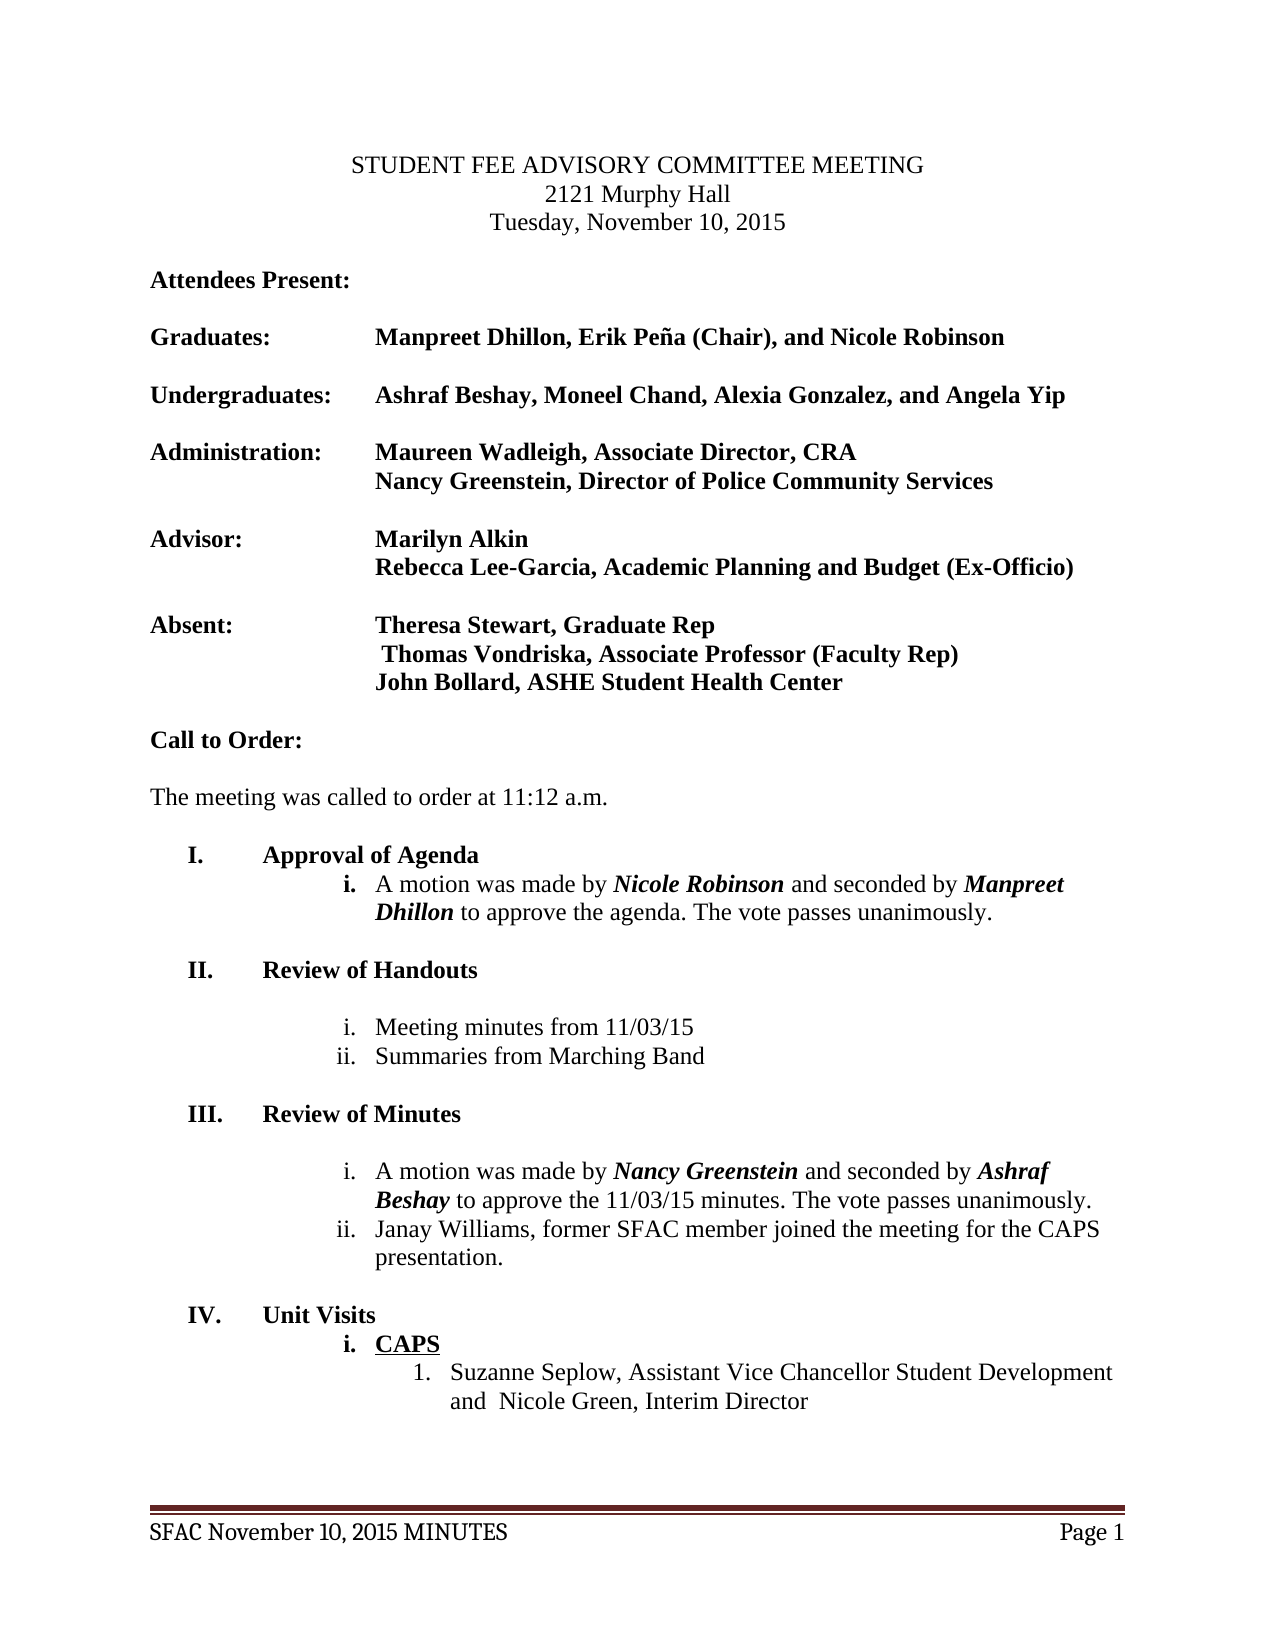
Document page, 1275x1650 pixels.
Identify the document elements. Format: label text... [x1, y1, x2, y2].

list CAPS [356, 1329, 1125, 1357]
text John Bollard, ASHE Student Health Center [300, 667, 1125, 696]
text The meeting was called to order at 11:12 a.m. [150, 782, 1125, 811]
text Tuesday, November 10, 2015 [150, 207, 1125, 236]
text 2121 Murphy Hall [150, 179, 1125, 207]
text Thomas Vondriska, Associate Professor (Faculty Rep) [300, 639, 1125, 667]
list Review of Handouts [187, 955, 1125, 984]
text Advisor: Marilyn Alkin [150, 524, 1125, 552]
text Graduates: Manpreet Dhillon, Erik Peña (Chair), and Nicole Robinson [150, 322, 1125, 351]
list A motion was made by Nancy Greenstein and seconded by Ashraf Beshay to approve the 11/03/15 minutes. The vote passes unanimously. [356, 1156, 1125, 1214]
list A motion was made by Nicole Robinson and seconded by Manpreet Dhillon to approve the agenda. The vote passes unanimously. [356, 869, 1125, 926]
list Summaries from Marching Band [356, 1041, 1125, 1070]
text Undergraduates: Ashraf Beshay, Moneel Chand, Alexia Gonzalez, and Angela Yip [150, 380, 1125, 409]
text STUDENT FEE ADVISORY COMMITTEE MEETING [150, 150, 1125, 179]
text Administration: Maureen Wadleigh, Associate Director, CRA [150, 437, 1125, 466]
text Attendees Present: [150, 265, 1125, 294]
text Call to Order: [150, 725, 1125, 754]
text Absent: Theresa Stewart, Graduate Rep [150, 610, 1125, 639]
list Unit Visits [187, 1300, 1125, 1329]
list Meeting minutes from 11/03/15 [356, 1012, 1125, 1041]
text Rebecca Lee-Garcia, Academic Planning and Budget (Ex-Officio) [300, 552, 1125, 581]
text Nancy Greenstein, Director of Police Community Services [150, 466, 1125, 495]
list Janay Williams, former SFAC member joined the meeting for the CAPS presentation. [356, 1214, 1125, 1271]
list Approval of Agenda [187, 840, 1125, 869]
list Review of Minutes [187, 1099, 1125, 1127]
list Suzanne Seplow, Assistant Vice Chancellor Student Development and Nicole Green, Interim Director [412, 1357, 1125, 1415]
